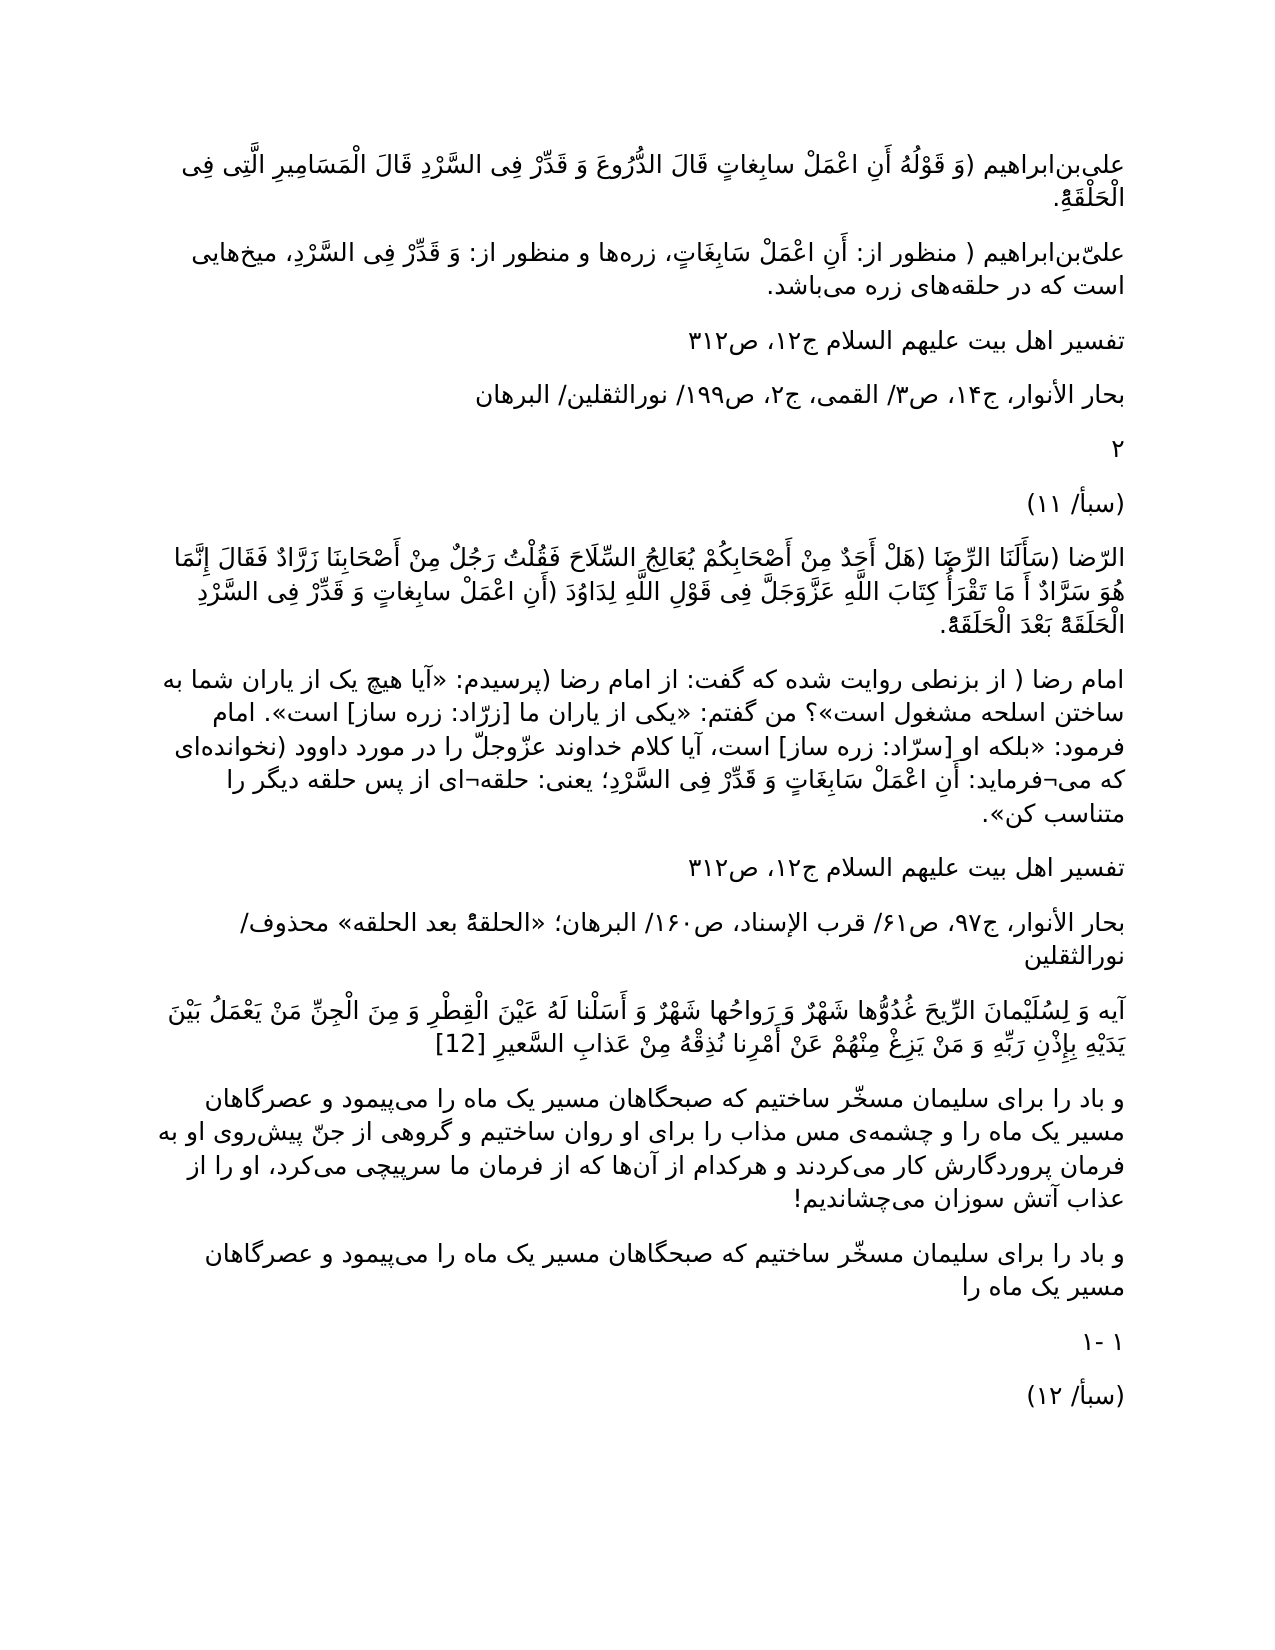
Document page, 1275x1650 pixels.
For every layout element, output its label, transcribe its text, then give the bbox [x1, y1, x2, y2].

text علیّ‌بن‌ابراهیم ( منظور از: أَنِ اعْمَلْ سَابِغَاتٍ، زره‌ها و منظور از: وَ قَدِّرْ فِی السَّرْدِ، میخ‌هایی است که در حلقه‌های زره می‌باشد. [150, 238, 1125, 301]
text ۱ -۱ [150, 1327, 1125, 1356]
text تفسیر اهل بیت علیهم السلام ج۱۲، ص۳۱۲ [150, 853, 1125, 883]
text ۲ [150, 434, 1125, 464]
text و باد را برای سلیمان مسخّر ساختیم که صبحگاهان مسیر یک ماه را می‌پیمود و عصرگاهان مسیر یک ماه را و چشمه‌ی مس مذاب را برای او روان ساختیم و گروهی از جنّ پیش‌روی او به فرمان پروردگارش کار می‌کردند و هرکدام از آن‌ها که از فرمان ما سرپیچی می‌کرد، او را از عذاب آتش سوزان می‌چشاندیم! [150, 1084, 1125, 1213]
text و باد را برای سلیمان مسخّر ساختیم که صبحگاهان مسیر یک ماه را می‌پیمود و عصرگاهان مسیر یک ماه را [150, 1239, 1125, 1301]
text (سبأ/ ۱۱) [150, 489, 1125, 518]
text امام رضا ( از بزنطی روایت شده که گفت: از امام رضا (پرسیدم: «آیا هیچ یک از یاران شما به ساختن اسلحه مشغول است»؟ من گفتم: «یکی از یاران ما [زرّاد: زره ساز] است». امام فرمود: «بلکه او [سرّاد: زره ساز] است، آیا کلام خداوند عزّوجلّ را در مورد داوود (نخوانده‌ای که می¬فرماید: أَنِ اعْمَلْ سَابِغَاتٍ وَ قَدِّرْ فِی السَّرْدِ؛ یعنی: حلقه¬ای از پس حلقه دیگر را متناسب کن». [150, 665, 1125, 828]
text تفسیر اهل بیت علیهم السلام ج۱۲، ص۳۱۲ [150, 326, 1125, 355]
text علی‌بن‌ابراهیم (وَ قَوْلُهُ أَنِ اعْمَلْ سابِغاتٍ قَالَ الدُّرُوعَ وَ قَدِّرْ فِی السَّرْدِ قَالَ الْمَسَامِیرِ الَّتِی فِی الْحَلْقَهًِْ. [150, 150, 1125, 213]
text بحار الأنوار، ج۹۷، ص۶۱/ قرب الإسناد، ص۱۶۰/ البرهان؛ «الحلقهًْ بعد الحلقه» محذوف/ نورالثقلین [150, 908, 1125, 971]
text (سبأ/ ۱۲) [150, 1381, 1125, 1410]
text آیه وَ لِسُلَیْمانَ الرِّیحَ غُدُوُّها شَهْرٌ وَ رَواحُها شَهْرٌ وَ أَسَلْنا لَهُ عَیْنَ الْقِطْرِ وَ مِنَ الْجِنِّ مَنْ یَعْمَلُ بَیْنَ یَدَیْهِ بِإِذْنِ رَبِّهِ وَ مَنْ یَزِغْ مِنْهُمْ عَنْ أَمْرِنا نُذِقْهُ مِنْ عَذابِ السَّعیرِ [12] [150, 996, 1125, 1058]
text الرّضا (سَأَلَنَا الرِّضَا (هَلْ أَحَدٌ مِنْ أَصْحَابِکُمْ یُعَالِجُ السِّلَاحَ فَقُلْتُ رَجُلٌ مِنْ أَصْحَابِنَا زَرَّادٌ فَقَالَ إِنَّمَا هُوَ سَرَّادٌ أَ مَا تَقْرَأُ کِتَابَ اللَّهِ عَزَّوَجَلَّ فِی قَوْلِ اللَّهِ لِدَاوُدَ (أَنِ اعْمَلْ سابِغاتٍ وَ قَدِّرْ فِی السَّرْدِ الْحَلَقَهًَْ بَعْدَ الْحَلَقَهًَْ. [150, 543, 1125, 639]
text بحار الأنوار، ج۱۴، ص۳/ القمی، ج۲، ص۱۹۹/ نورالثقلین/ البرهان [150, 380, 1125, 409]
